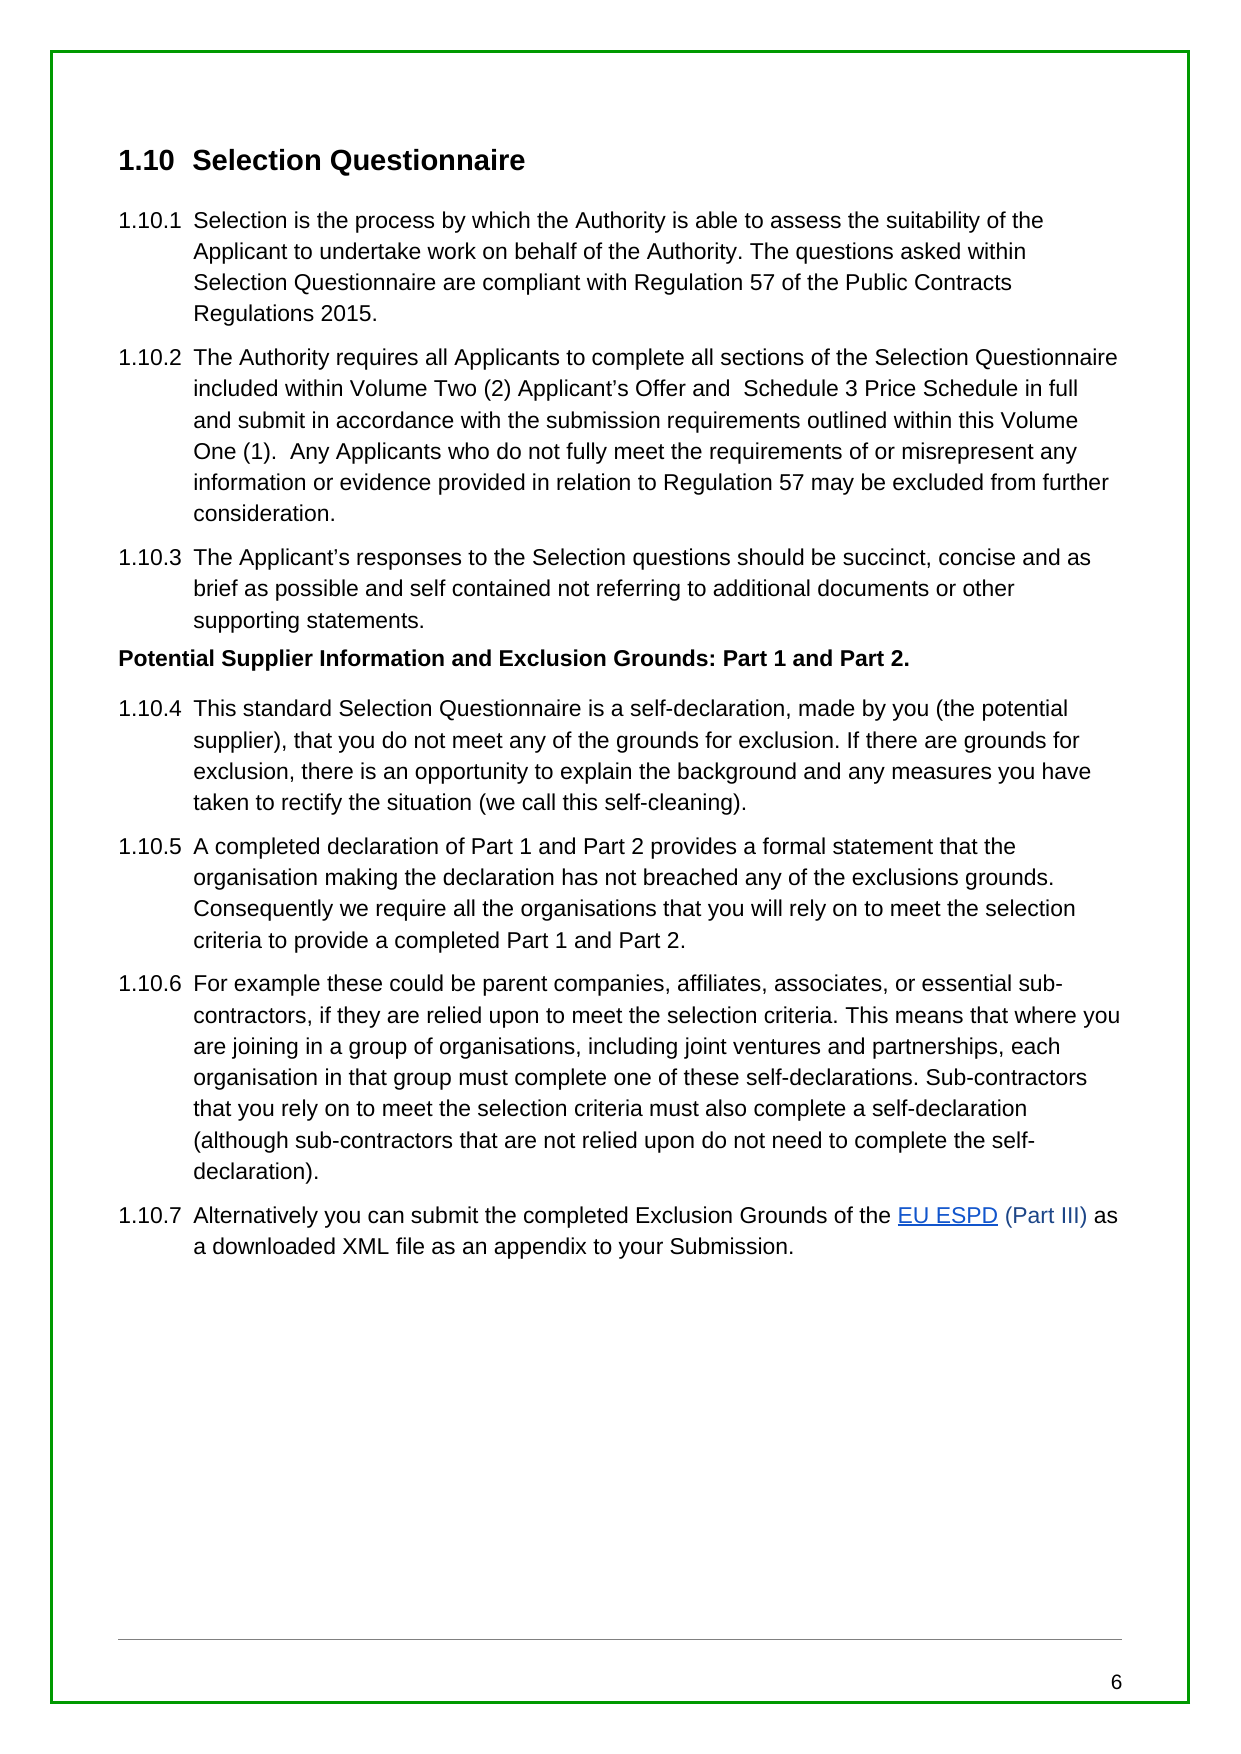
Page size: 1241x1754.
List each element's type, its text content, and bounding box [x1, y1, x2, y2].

subtitle Selection Questionnaire [118, 143, 1122, 177]
list For example these could be parent companies, affiliates, associates, or essential sub-contractors, if they are relied upon to meet the selection criteria. This means that where you are joining in a group of organisations, including joint ventures and partnerships, each organisation in that group must complete one of these self-declarations. Sub-contractors that you rely on to meet the selection criteria must also complete a self-declaration (although sub-contractors that are not relied upon do not need to complete the self-declaration). [118, 966, 1122, 1184]
list A completed declaration of Part 1 and Part 2 provides a formal statement that the organisation making the declaration has not breached any of the exclusions grounds. Consequently we require all the organisations that you will rely on to meet the selection criteria to provide a completed Part 1 and Part 2. [118, 828, 1122, 953]
list This standard Selection Questionnaire is a self-declaration, made by you (the potential supplier), that you do not meet any of the grounds for exclusion. If there are grounds for exclusion, there is an opportunity to explain the background and any measures you have taken to rectify the situation (we call this self-cleaning). [118, 691, 1122, 816]
list The Authority requires all Applicants to complete all sections of the Selection Questionnaire included within Volume Two (2) Applicant’s Offer and Schedule 3 Price Schedule in full and submit in accordance with the submission requirements outlined within this Volume One (1). Any Applicants who do not fully meet the requirements of or misrepresent any information or evidence provided in relation to Regulation 57 may be excluded from further consideration. [118, 339, 1122, 527]
text Potential Supplier Information and Exclusion Grounds: Part 1 and Part 2. [118, 645, 1122, 672]
list Selection is the process by which the Authority is able to assess the suitability of the Applicant to undertake work on behalf of the Authority. The questions asked within Selection Questionnaire are compliant with Regulation 57 of the Public Contracts Regulations 2015. [118, 202, 1122, 327]
list Alternatively you can submit the completed Exclusion Grounds of the EU ESPD (Part III) as a downloaded XML file as an appendix to your Submission. [118, 1197, 1122, 1259]
list The Applicant’s responses to the Selection questions should be succinct, concise and as brief as possible and self contained not referring to additional documents or other supporting statements. [118, 539, 1122, 633]
